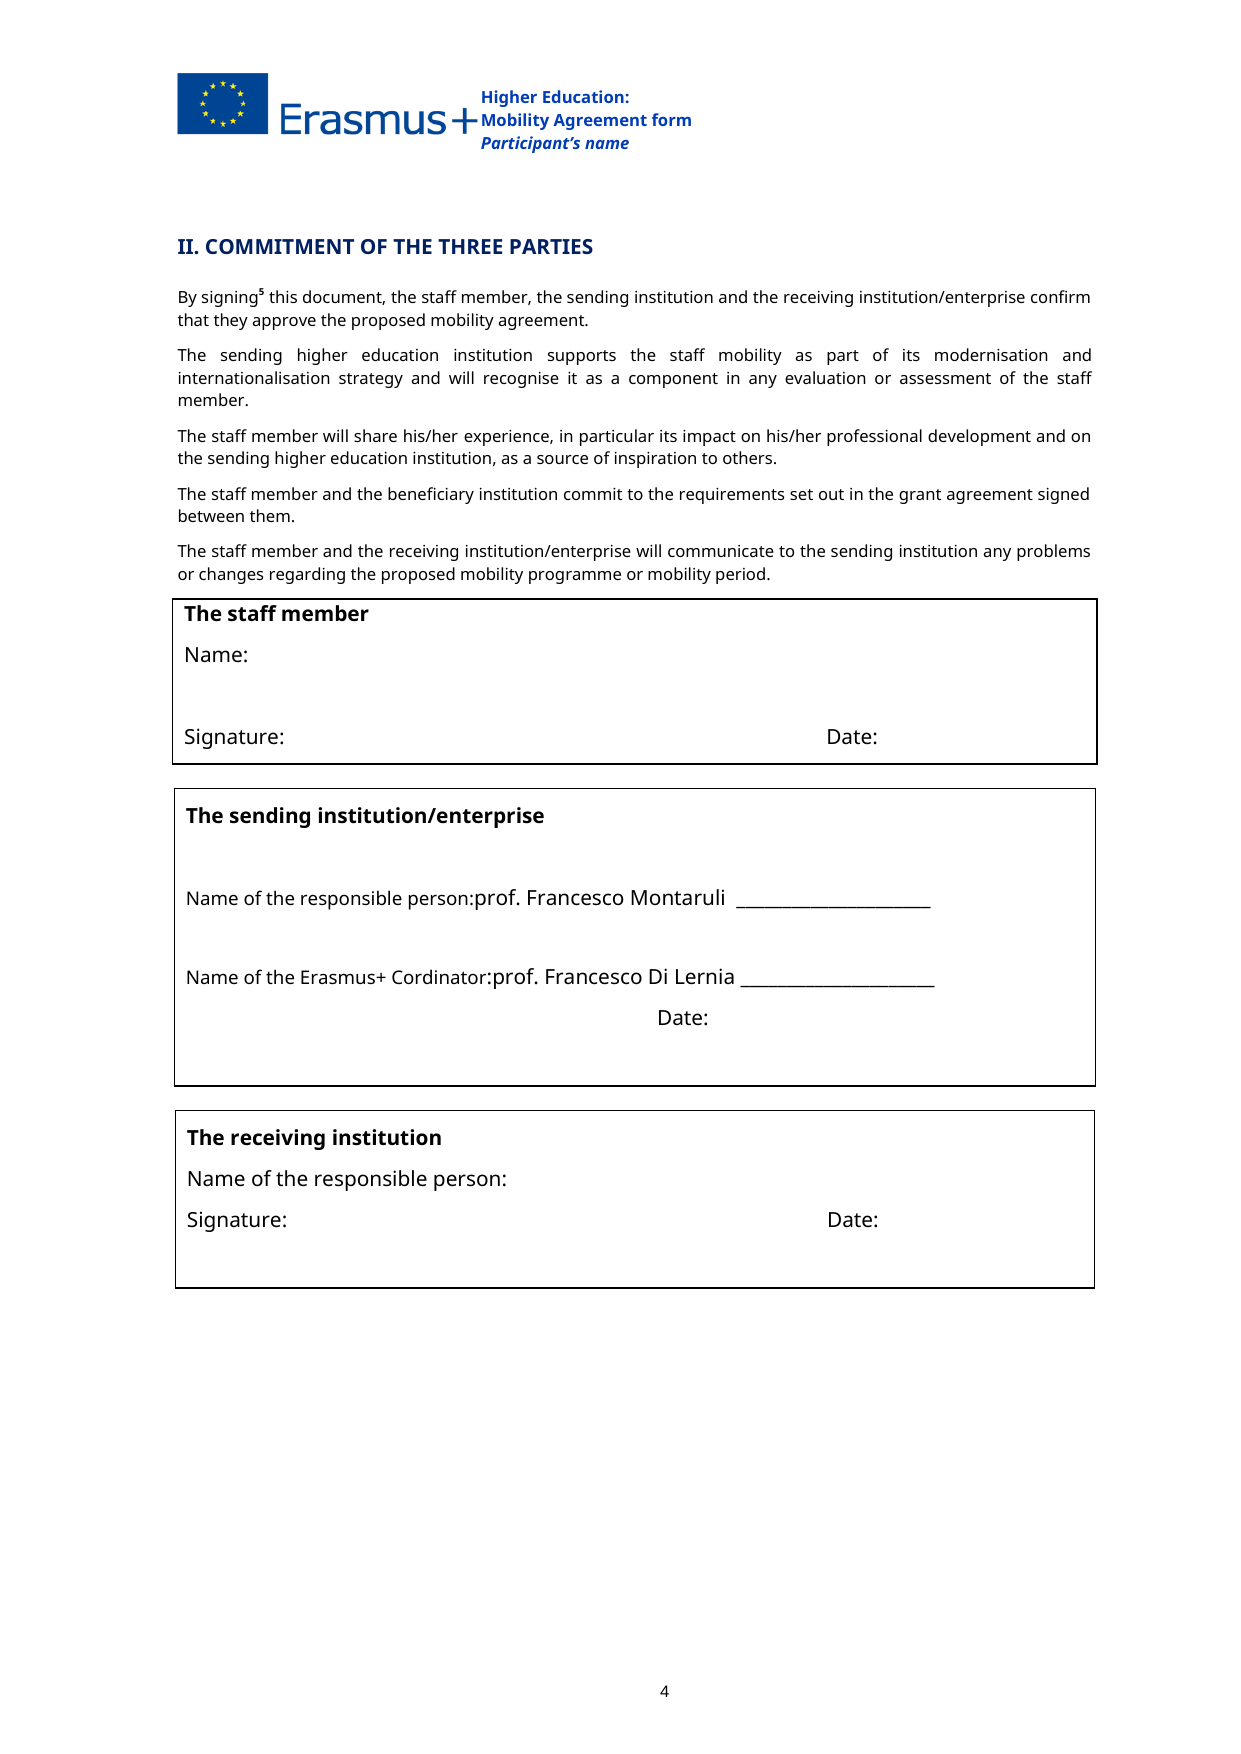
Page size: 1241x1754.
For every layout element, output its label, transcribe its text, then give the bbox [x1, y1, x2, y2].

table_header The receiving institution Name of the responsible person: Signature: Date: [176, 1111, 1094, 1287]
text The staff member and the beneficiary institution commit to the requirements set out in the grant agreement signed between them. [177, 482, 1092, 527]
text By signing this document, the staff member, the sending institution and the receiving institution/enterprise confirm that they approve the proposed mobility agreement. [177, 286, 1092, 331]
picture [177, 73, 478, 135]
table_header The sending institution/enterprise Name of the responsible person:prof. Francesco Montaruli _____________________ Name of the Erasmus+ Cordinator:prof. Francesco Di Lernia _____________________ Date: [175, 789, 1095, 1085]
text II. COMMITMENT OF THE THREE PARTIES [177, 232, 1092, 261]
table_header The staff member Name: Signature: Date: [173, 600, 1096, 763]
text The staff member will share his/her experience, in particular its impact on his/her professional development and on the sending higher education institution, as a source of inspiration to others. [177, 424, 1092, 469]
text The staff member and the receiving institution/enterprise will communicate to the sending institution any problems or changes regarding the proposed mobility programme or mobility period. [177, 540, 1092, 585]
text The sending higher education institution supports the staff mobility as part of its modernisation and internationalisation strategy and will recognise it as a component in any evaluation or assessment of the staff member. [177, 343, 1092, 412]
